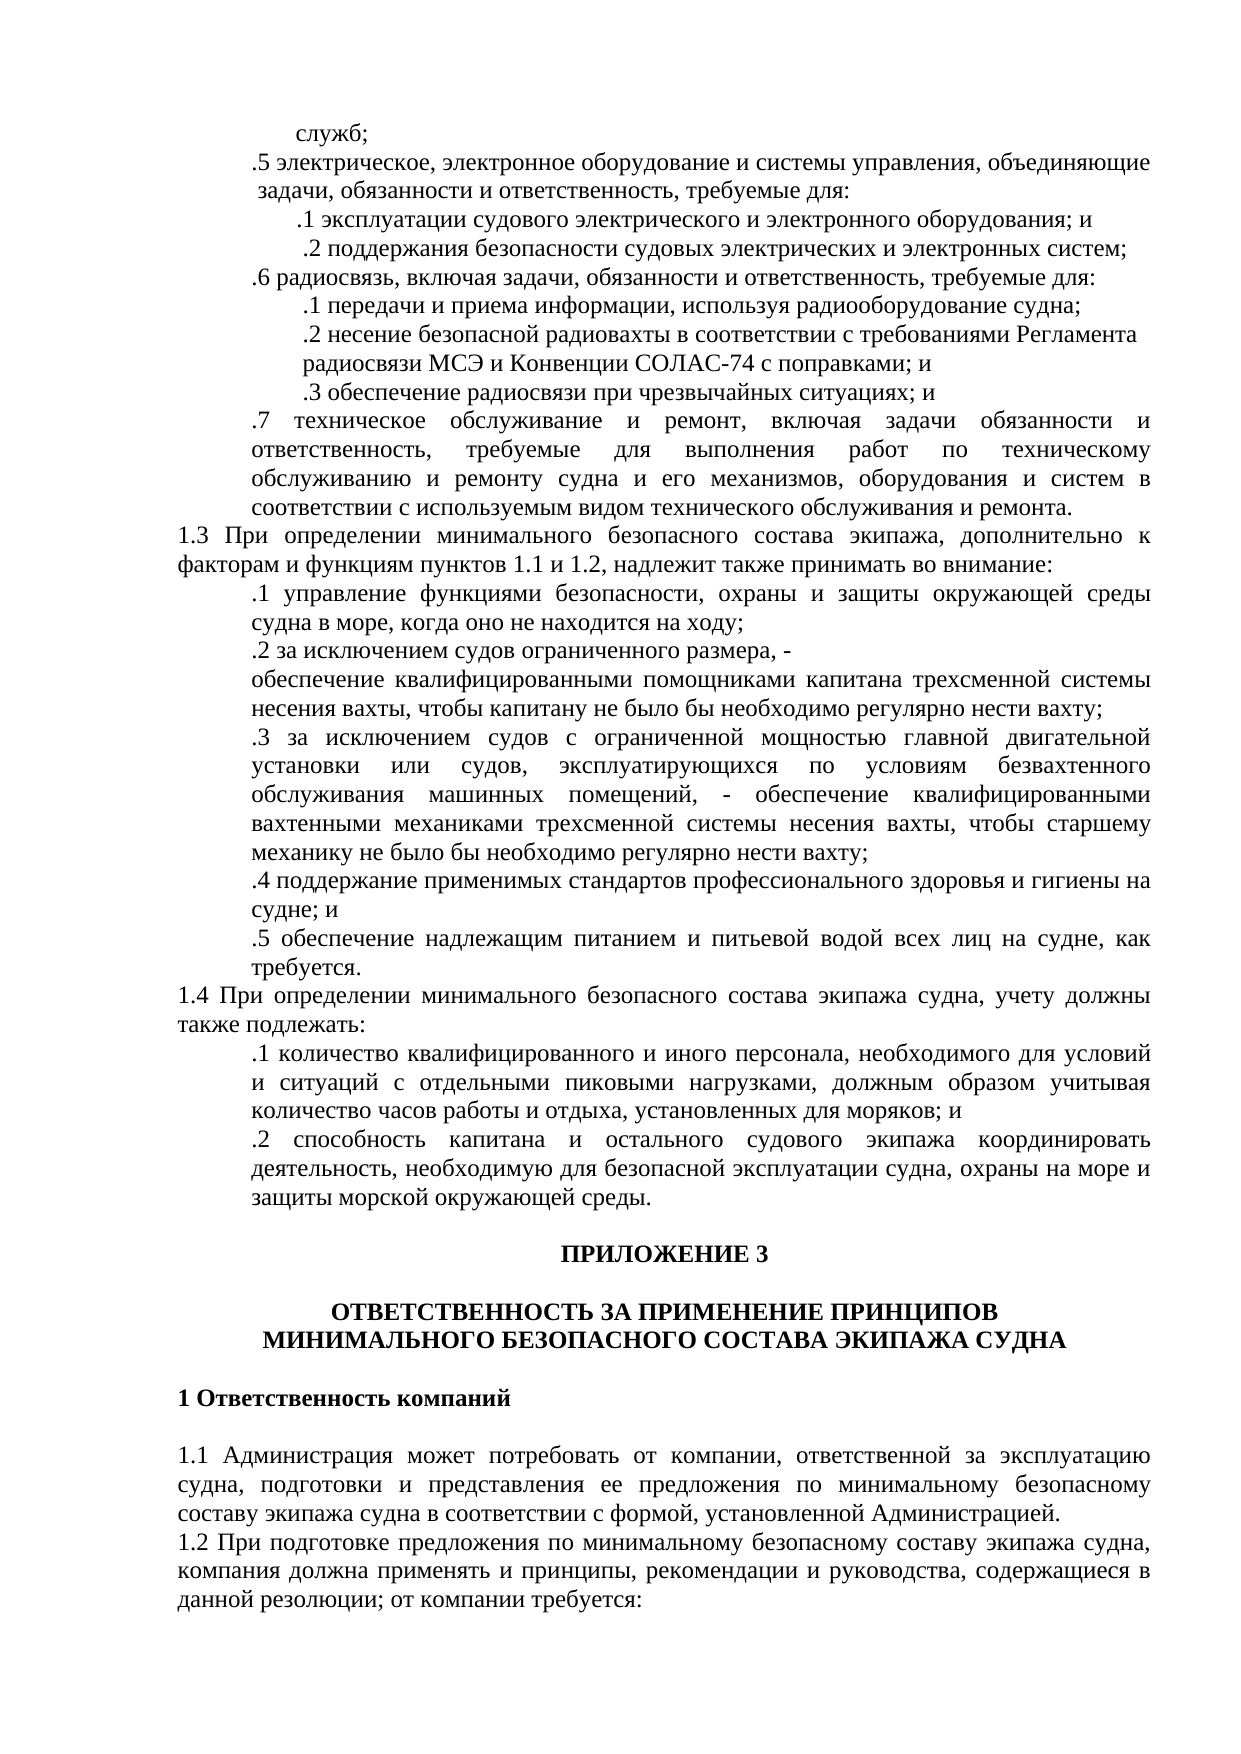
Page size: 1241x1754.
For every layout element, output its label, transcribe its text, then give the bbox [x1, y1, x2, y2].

text обеспечение квалифицированными помощниками капитана трехсменной системы несения вахты, чтобы капитану не было бы необходимо регулярно нести вахту; [251, 664, 1152, 722]
text .2 за исключением судов ограниченного размера, - [177, 636, 1152, 664]
text .2 поддержания безопасности судовых электрических и электронных систем; [177, 233, 1152, 262]
text радиосвязи МСЭ и Конвенции СОЛАС-74 с поправками; и [177, 348, 1152, 377]
text 1.2 При подготовке предложения по минимальному безопасному составу экипажа судна, компания должна применять и принципы, рекомендации и руководства, содержащиеся в данной резолюции; от компании требуется: [177, 1527, 1152, 1613]
text служб; [177, 118, 1152, 147]
text .7 техническое обслуживание и ремонт, включая задачи обязанности и ответственность, требуемые для выполнения работ по техническому обслуживанию и ремонту судна и его механизмов, оборудования и систем в соответствии с используемым видом технического обслуживания и ремонта. [251, 406, 1152, 521]
text .2 способность капитана и остального судового экипажа координировать деятельность, необходимую для безопасной эксплуатации судна, охраны на море и защиты морской окружающей среды. [251, 1124, 1152, 1211]
text .3 обеспечение радиосвязи при чрезвычайных ситуациях; и [177, 377, 1152, 406]
text .1 передачи и приема информации, используя радиооборудование судна; [177, 291, 1152, 319]
text .2 несение безопасной радиовахты в соответствии с требованиями Регламента [177, 319, 1152, 348]
text .1 количество квалифицированного и иного персонала, необходимого для условий и ситуаций с отдельными пиковыми нагрузками, должным образом учитывая количество часов работы и отдыха, установленных для моряков; и [251, 1038, 1152, 1124]
text ОТВЕТСТВЕННОСТЬ ЗА ПРИМЕНЕНИЕ ПРИНЦИПОВ [177, 1297, 1152, 1326]
text .6 радиосвязь, включая задачи, обязанности и ответственность, требуемые для: [177, 262, 1152, 291]
text .1 управление функциями безопасности, охраны и защиты окружающей среды судна в море, когда оно не находится на ходу; [251, 578, 1152, 636]
text 1 Ответственность компаний [177, 1383, 1152, 1412]
text 1.4 При определении минимального безопасного состава экипажа судна, учету должны также подлежать: [177, 981, 1152, 1038]
text 1.3 При определении минимального безопасного состава экипажа, дополнительно к факторам и функциям пунктов 1.1 и 1.2, надлежит также принимать во внимание: [177, 521, 1152, 578]
text ПРИЛОЖЕНИЕ 3 [177, 1239, 1152, 1268]
text .4 поддержание применимых стандартов профессионального здоровья и гигиены на судне; и [251, 866, 1152, 923]
text .1 эксплуатации судового электрического и электронного оборудования; и [177, 204, 1152, 233]
text задачи, обязанности и ответственность, требуемые для: [177, 176, 1152, 204]
text .3 за исключением судов с ограниченной мощностью главной двигательной установки или судов, эксплуатирующихся по условиям безвахтенного обслуживания машинных помещений, - обеспечение квалифицированными вахтенными механиками трехсменной системы несения вахты, чтобы старшему механику не было бы необходимо регулярно нести вахту; [251, 722, 1152, 866]
text .5 электрическое, электронное оборудование и системы управления, объединяющие [177, 147, 1152, 176]
text 1.1 Администрация может потребовать от компании, ответственной за эксплуатацию судна, подготовки и представления ее предложения по минимальному безопасному составу экипажа судна в соответствии с формой, установленной Администрацией. [177, 1441, 1152, 1527]
text МИНИМАЛЬНОГО БЕЗОПАСНОГО СОСТАВА ЭКИПАЖА СУДНА [177, 1326, 1152, 1354]
text .5 обеспечение надлежащим питанием и питьевой водой всех лиц на судне, как требуется. [251, 923, 1152, 981]
